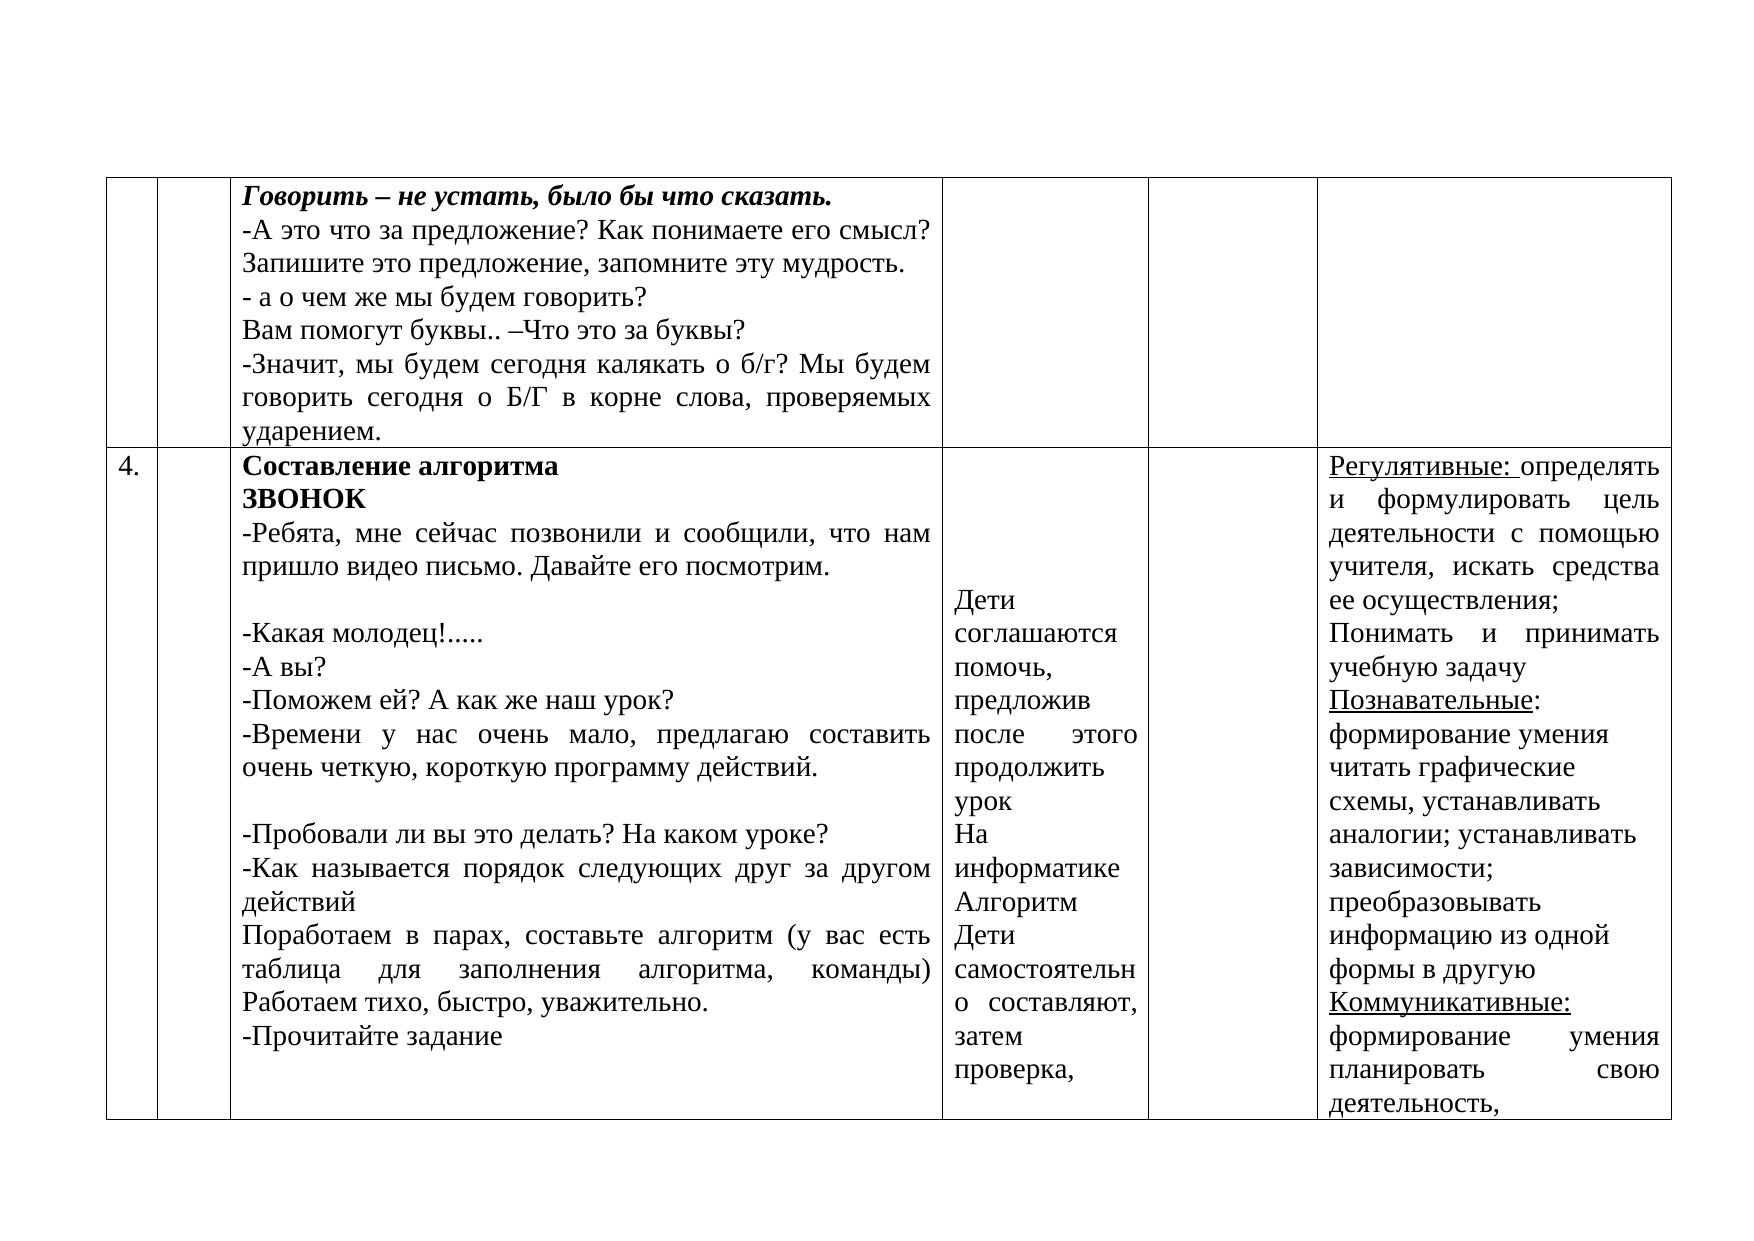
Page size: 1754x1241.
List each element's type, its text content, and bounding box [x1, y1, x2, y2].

table_cell [1149, 448, 1317, 1118]
table_cell 4. [107, 448, 157, 1118]
table_cell [158, 178, 230, 447]
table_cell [943, 178, 1148, 447]
table_cell 3. [107, 178, 157, 447]
table_cell [1318, 178, 1671, 447]
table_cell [943, 448, 1148, 1118]
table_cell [231, 448, 942, 1118]
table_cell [1318, 448, 1671, 1118]
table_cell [231, 178, 942, 447]
table_cell [1149, 178, 1317, 447]
table_cell [158, 448, 230, 1118]
